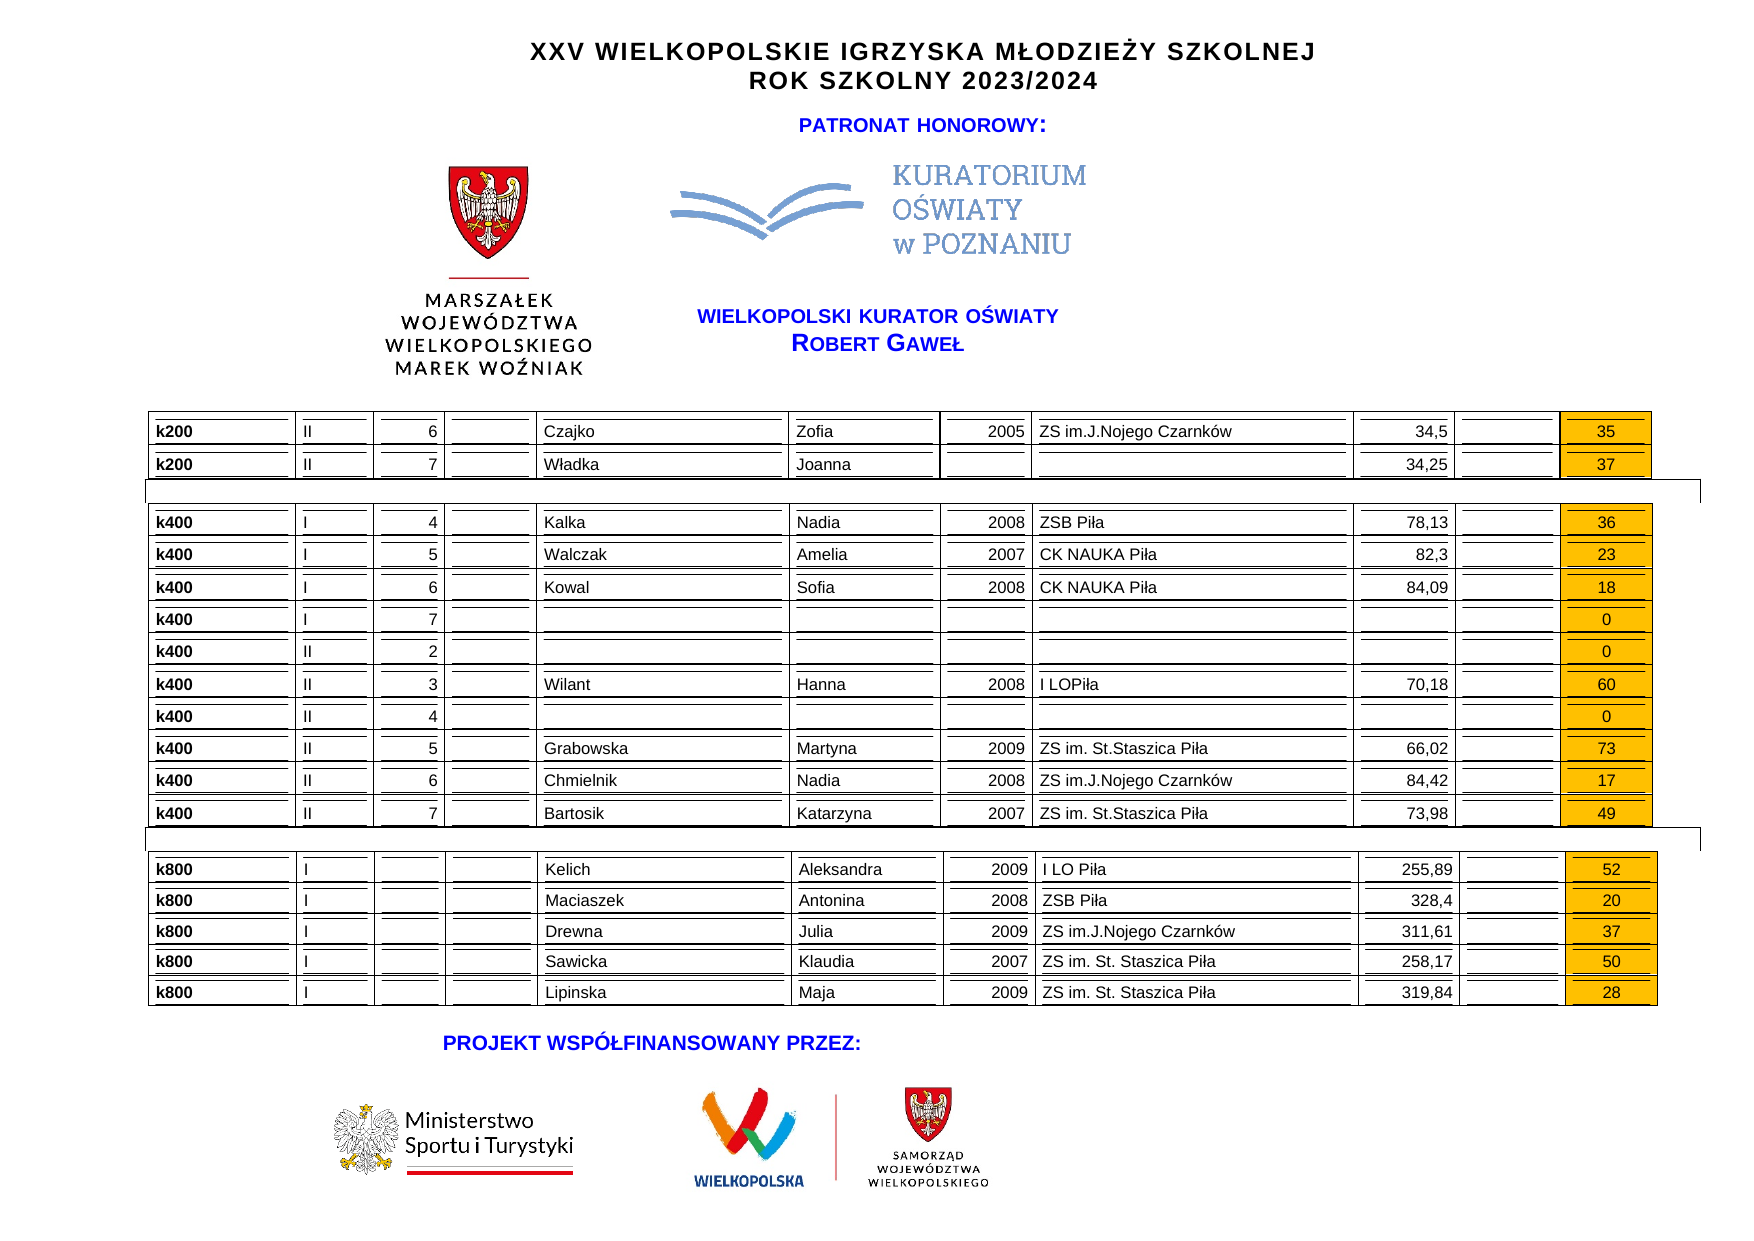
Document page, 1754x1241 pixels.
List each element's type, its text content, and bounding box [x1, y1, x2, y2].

table_cell 6 [374, 762, 444, 793]
table_cell Martyna [790, 730, 940, 761]
table_header ZSB Piła [1033, 504, 1353, 535]
table_cell 49 [1561, 795, 1652, 826]
table_cell 84,09 [1354, 569, 1455, 600]
table_cell Sofia [790, 569, 940, 600]
table_cell [445, 601, 536, 632]
table_cell 20 [1566, 883, 1657, 913]
table_cell [445, 665, 536, 697]
table_cell [537, 698, 789, 729]
table_cell k200 [149, 445, 295, 477]
table_cell 73 [1561, 730, 1652, 761]
table_cell ZSB Piła [1036, 883, 1358, 913]
table_cell 2008 [944, 883, 1035, 913]
table_cell ZS im. St.Staszica Piła [1033, 730, 1353, 761]
table_cell ZS im.J.Nojego Czarnków [1033, 762, 1353, 793]
table_cell 7 [374, 445, 444, 477]
table_cell 328,4 [1359, 883, 1459, 913]
table_header [446, 852, 537, 882]
table_header 2008 [941, 504, 1032, 535]
table_cell Lipinska [538, 976, 791, 1005]
table_cell [1455, 445, 1559, 477]
table_cell k800 [149, 883, 296, 913]
table_cell [446, 883, 537, 913]
table_cell [446, 914, 537, 944]
table_cell II [296, 698, 373, 729]
table_cell Nadia [790, 762, 940, 793]
table_cell I [296, 601, 373, 632]
table_cell 5 [374, 730, 444, 761]
table_cell CK NAUKA Piła [1033, 569, 1353, 600]
table_cell [1033, 633, 1353, 664]
table_cell [1456, 633, 1560, 664]
table_cell 0 [1561, 698, 1652, 729]
table_cell Czajko [537, 412, 788, 444]
table_cell [1033, 601, 1353, 632]
table_cell 37 [1561, 445, 1651, 477]
table_cell I [296, 569, 373, 600]
table_cell [1460, 883, 1565, 913]
table_header I [296, 504, 373, 535]
table_cell 23 [1561, 536, 1652, 567]
table_cell 70,18 [1354, 665, 1455, 697]
table_cell 2009 [944, 914, 1035, 944]
table_cell 2005 [941, 412, 1031, 444]
table_cell Wilant [537, 665, 789, 697]
table_header Kalka [537, 504, 789, 535]
table_cell II [296, 762, 373, 793]
table_cell 28 [1566, 976, 1657, 1005]
table_cell Klaudia [792, 945, 943, 974]
table_cell 2007 [944, 945, 1035, 974]
table_cell 37 [1566, 914, 1657, 944]
table_cell [445, 536, 536, 567]
table_cell [941, 698, 1032, 729]
table_cell 0 [1561, 633, 1652, 664]
table_cell ZS im.J.Nojego Czarnków [1036, 914, 1358, 944]
table_cell [790, 601, 940, 632]
table_cell [445, 795, 536, 826]
table_cell II [296, 730, 373, 761]
table_cell 2008 [941, 762, 1032, 793]
picture [664, 1070, 1018, 1204]
table_header 36 [1561, 504, 1652, 535]
table_header [445, 504, 536, 535]
table_cell [790, 633, 940, 664]
table_cell 84,42 [1354, 762, 1455, 793]
table_cell [537, 601, 789, 632]
table_cell k400 [149, 795, 295, 826]
table_header Kelich [538, 852, 791, 882]
table_cell 311,61 [1359, 914, 1459, 944]
table_cell 73,98 [1354, 795, 1455, 826]
table_cell k400 [149, 730, 295, 761]
table_cell CK NAUKA Piła [1033, 536, 1353, 567]
table_cell Kowal [537, 569, 789, 600]
table_cell Maja [792, 976, 943, 1005]
table_header k800 [149, 852, 296, 882]
table_cell 7 [374, 795, 444, 826]
table_cell Julia [792, 914, 943, 944]
table_cell ZS im.J.Nojego Czarnków [1032, 412, 1353, 444]
table_cell [1456, 762, 1560, 793]
table_cell k400 [149, 762, 295, 793]
table_cell [1354, 633, 1455, 664]
table_cell [1456, 536, 1560, 567]
table_cell Grabowska [537, 730, 789, 761]
table_cell Maciaszek [538, 883, 791, 913]
table_cell ZS im. St. Staszica Piła [1036, 976, 1358, 1005]
table_cell k400 [149, 536, 295, 567]
table_cell k400 [149, 569, 295, 600]
table_cell 2009 [941, 730, 1032, 761]
table_cell Katarzyna [790, 795, 940, 826]
table_cell II [296, 445, 373, 477]
picture [670, 165, 1086, 254]
table_cell [1032, 445, 1353, 477]
table_cell [537, 633, 789, 664]
table_cell k800 [149, 976, 296, 1005]
table_cell Amelia [790, 536, 940, 567]
table_cell Joanna [789, 445, 939, 477]
table_cell II [296, 412, 373, 444]
table_cell [375, 945, 445, 974]
table_cell k400 [149, 698, 295, 729]
table_cell [941, 601, 1032, 632]
table_cell [1460, 914, 1565, 944]
table_cell [1460, 945, 1565, 974]
table_cell [790, 698, 940, 729]
table_cell [1456, 730, 1560, 761]
table_cell [1456, 569, 1560, 600]
table_cell ZS im. St.Staszica Piła [1033, 795, 1353, 826]
table_cell [445, 445, 536, 477]
table_cell 82,3 [1354, 536, 1455, 567]
table_cell 0 [1561, 601, 1652, 632]
table_cell k400 [149, 633, 295, 664]
table_cell k400 [149, 601, 295, 632]
table_cell [1456, 601, 1560, 632]
table_cell [445, 412, 536, 444]
table_cell 5 [374, 536, 444, 567]
table_cell 2008 [941, 569, 1032, 600]
table_cell 50 [1566, 945, 1657, 974]
picture [317, 1087, 588, 1191]
table_cell k400 [149, 665, 295, 697]
table_cell [446, 976, 537, 1005]
table_header [1456, 504, 1560, 535]
table_cell I LOPiła [1033, 665, 1353, 697]
table_cell II [296, 633, 373, 664]
table_cell Bartosik [537, 795, 789, 826]
table_cell [1354, 601, 1455, 632]
table_cell 2007 [941, 795, 1032, 826]
table_cell Walczak [537, 536, 789, 567]
table_cell 17 [1561, 762, 1652, 793]
table_header Nadia [790, 504, 940, 535]
table_cell Antonina [792, 883, 943, 913]
table_cell 2007 [941, 536, 1032, 567]
table_cell 6 [374, 569, 444, 600]
table_cell I [297, 883, 374, 913]
table_cell Drewna [538, 914, 791, 944]
table_cell Hanna [790, 665, 940, 697]
table_header k400 [149, 504, 295, 535]
table_cell 319,84 [1359, 976, 1459, 1005]
table_cell 258,17 [1359, 945, 1459, 974]
table_cell II [296, 795, 373, 826]
table_cell Zofia [789, 412, 939, 444]
table_cell k200 [149, 412, 295, 444]
table_cell [1456, 795, 1560, 826]
table_cell [445, 698, 536, 729]
table_cell [445, 633, 536, 664]
table_cell I [296, 536, 373, 567]
table_cell [446, 945, 537, 974]
table_cell Chmielnik [537, 762, 789, 793]
table_cell [375, 914, 445, 944]
table_cell 2009 [944, 976, 1035, 1005]
table_cell ZS im. St. Staszica Piła [1036, 945, 1358, 974]
table_cell 3 [374, 665, 444, 697]
table_cell [445, 730, 536, 761]
table_cell 34,25 [1354, 445, 1454, 477]
table_header 78,13 [1354, 504, 1455, 535]
table_header 2009 [944, 852, 1035, 882]
table_cell 35 [1561, 412, 1651, 444]
table_cell 4 [374, 698, 444, 729]
table_cell 7 [374, 601, 444, 632]
table_cell [445, 569, 536, 600]
table_header 52 [1566, 852, 1657, 882]
table_cell [445, 762, 536, 793]
table_cell I [297, 945, 374, 974]
table_header I LO Piła [1036, 852, 1358, 882]
table_cell 2008 [941, 665, 1032, 697]
table_header 255,89 [1359, 852, 1459, 882]
table_cell [1456, 698, 1560, 729]
table_cell 2 [374, 633, 444, 664]
table_cell k800 [149, 945, 296, 974]
table_cell [1460, 976, 1565, 1005]
table_cell 34,5 [1354, 412, 1454, 444]
table_header [375, 852, 445, 882]
table_cell [1033, 698, 1353, 729]
table_cell [941, 633, 1032, 664]
table_cell 66,02 [1354, 730, 1455, 761]
table_cell [1455, 412, 1559, 444]
table_header I [297, 852, 374, 882]
table_cell [375, 976, 445, 1005]
table_header Aleksandra [792, 852, 943, 882]
table_header [1460, 852, 1565, 882]
table_cell [1354, 698, 1455, 729]
table_cell I [297, 914, 374, 944]
table_cell 18 [1561, 569, 1652, 600]
picture [358, 146, 618, 395]
table_cell II [296, 665, 373, 697]
table_cell 60 [1561, 665, 1652, 697]
table_cell [375, 883, 445, 913]
table_cell [941, 445, 1031, 477]
table_cell Sawicka [538, 945, 791, 974]
table_header 4 [374, 504, 444, 535]
table_cell I [297, 976, 374, 1005]
table_cell Władka [537, 445, 788, 477]
table_cell [1456, 665, 1560, 697]
table_cell 6 [374, 412, 444, 444]
table_cell k800 [149, 914, 296, 944]
